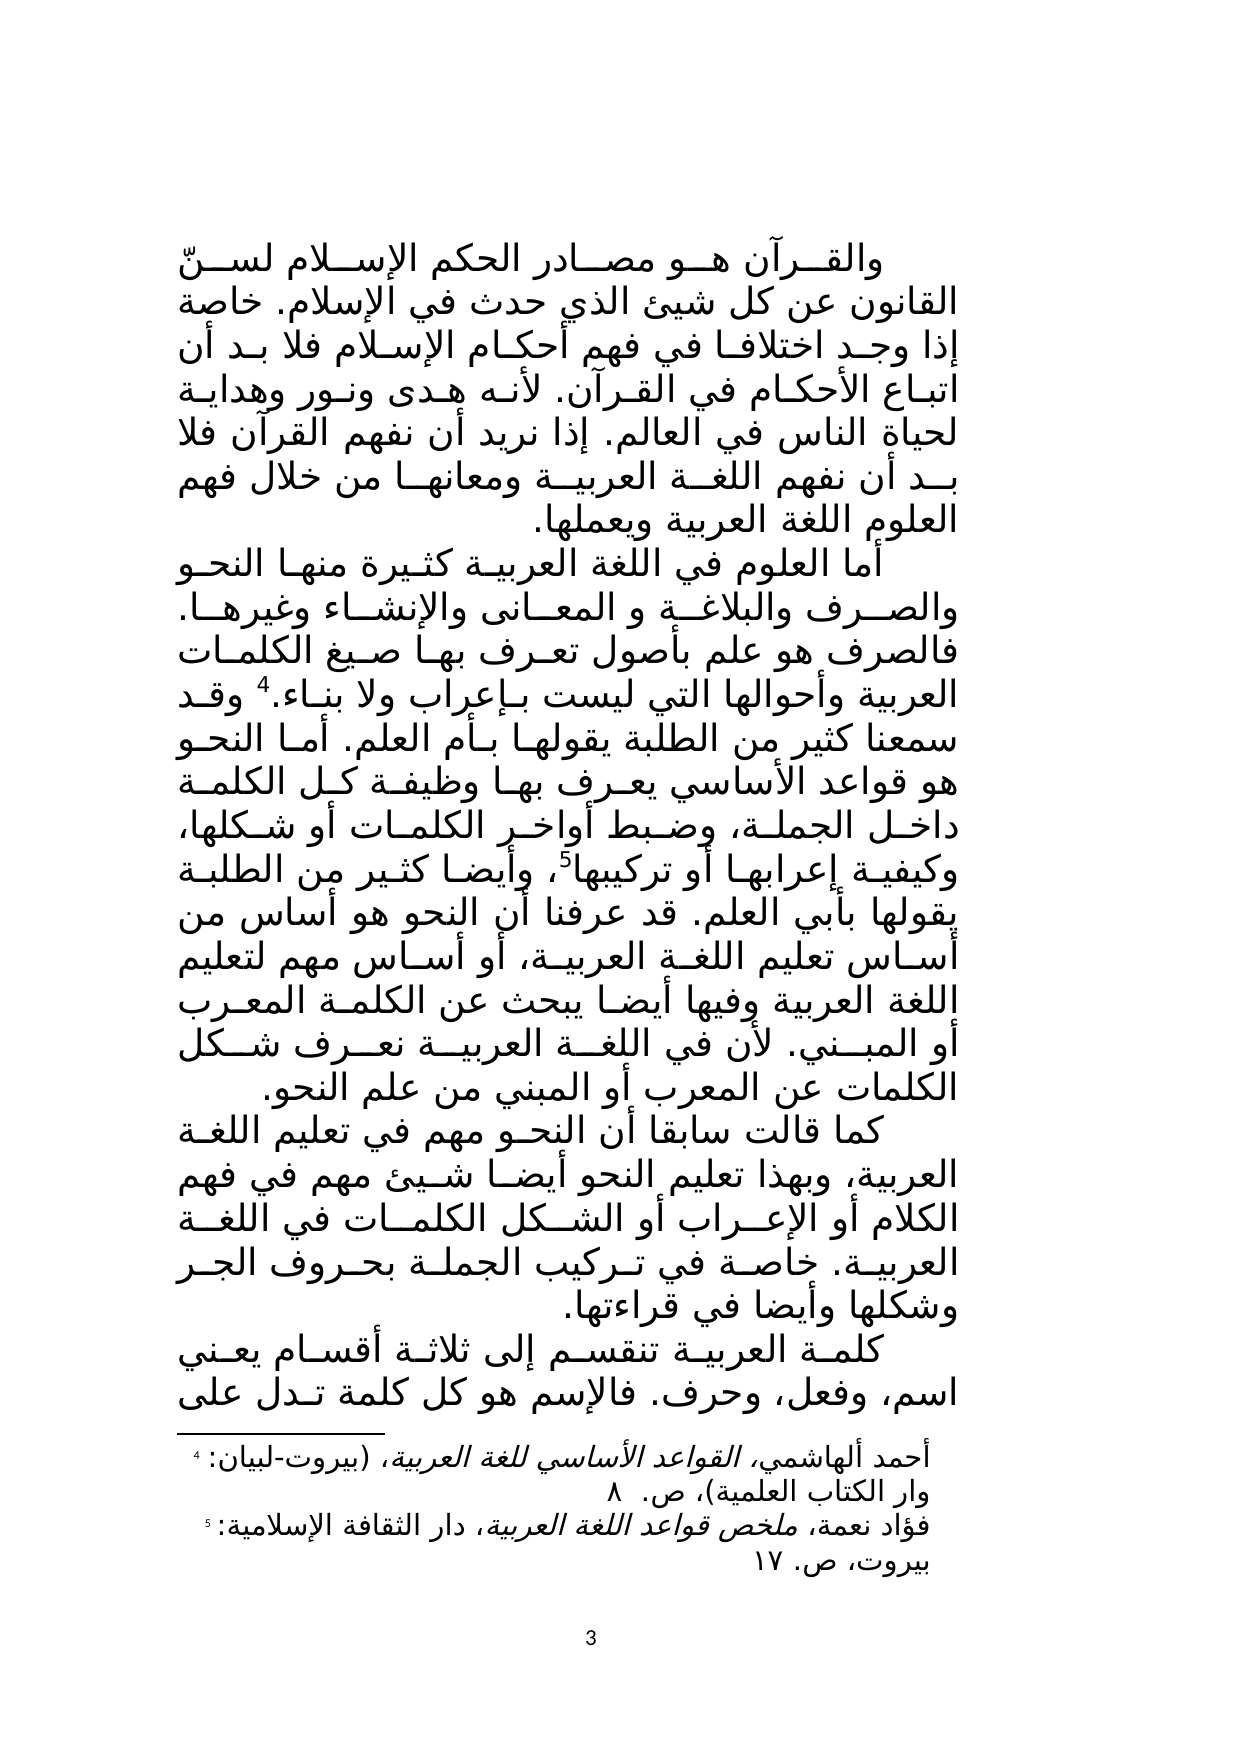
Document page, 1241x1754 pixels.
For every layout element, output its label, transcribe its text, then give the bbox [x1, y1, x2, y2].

list والقرآن هو مصادر الحكم الإسلام لسنّ القانون عن كل شيئ الذي حدث في الإسلام. خاصة إذا وجد اختلافا في فهم أحكام الإسلام فلا بد أن اتباع الأحكام في القرآن. لأنه هدى ونور وهداية لحياة الناس في العالم. إذا نريد أن نفهم القرآن فلا بد أن نفهم اللغة العربية ومعانها من خلال فهم العلوم اللغة العربية ويعملها. [177, 236, 960, 542]
list أما العلوم في اللغة العربية كثيرة منها النحو والصرف والبلاغة و المعانى والإنشاء وغيرها. فالصرف هو علم بأصول تعرف بها صيغ الكلمات العربية وأحوالها التي ليست بإعراب ولا بناء. وقد سمعنا كثير من الطلبة يقولها بأم العلم. أما النحو هو قواعد الأساسي يعرف بها وظيفة كل الكلمة داخل الجملة، وضبط أواخر الكلمات أو شكلها، وكيفية إعرابها أو تركيبها، وأيضا كثير من الطلبة يقولها بأبي العلم. قد عرفنا أن النحو هو أساس من أساس تعليم اللغة العربية، أو أساس مهم لتعليم اللغة العربية وفيها أيضا يبحث عن الكلمة المعرب أو المبني. لأن في اللغة العربية نعرف شكل الكلمات عن المعرب أو المبني من علم النحو. [177, 542, 960, 1109]
list كما قالت سابقا أن النحو مهم في تعليم اللغة العربية، وبهذا تعليم النحو أيضا شيئ مهم في فهم الكلام أو الإعراب أو الشكل الكلمات في اللغة العربية. خاصة في تركيب الجملة بحروف الجر وشكلها وأيضا في قراءتها. [177, 1109, 960, 1327]
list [177, 1327, 960, 1415]
